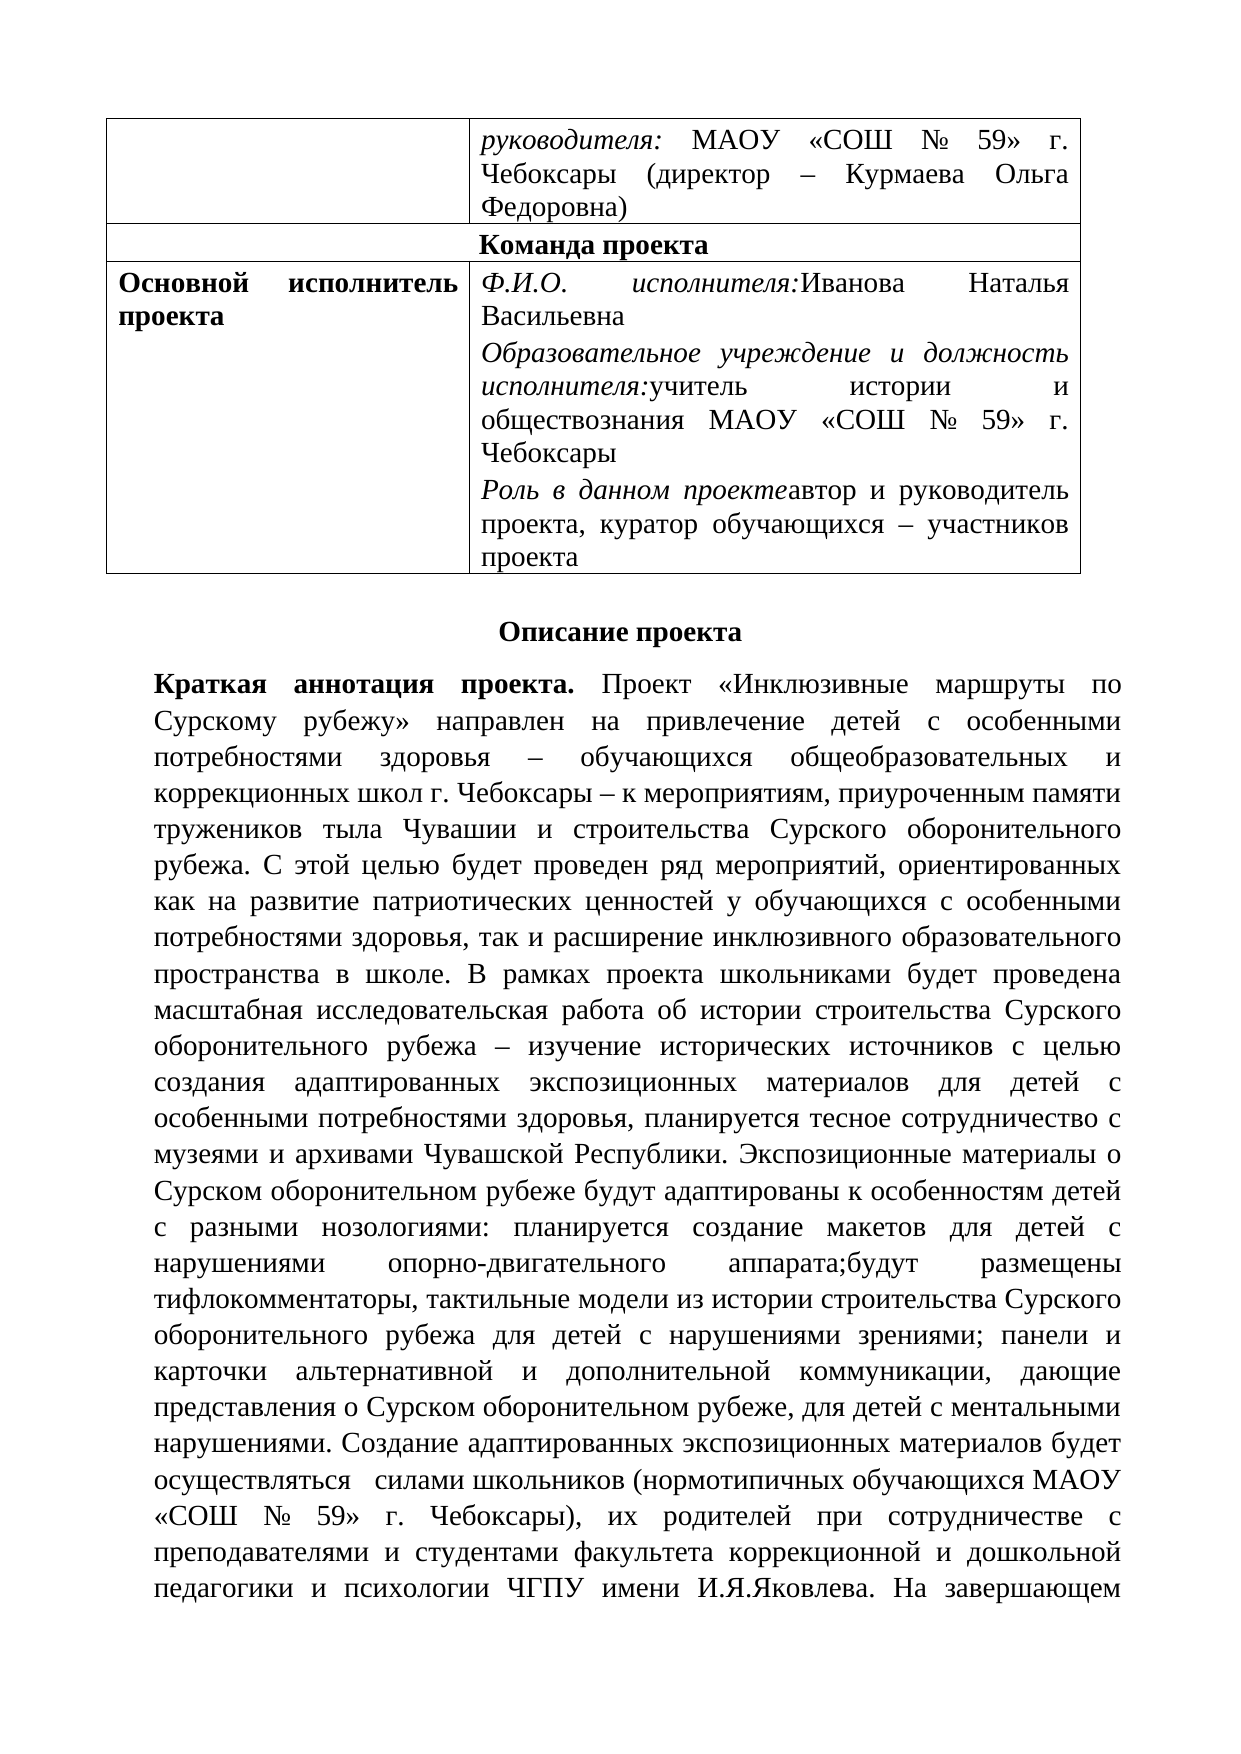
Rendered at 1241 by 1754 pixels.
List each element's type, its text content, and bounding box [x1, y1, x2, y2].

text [153, 667, 1122, 1604]
text Описание проекта [118, 614, 1122, 647]
table_cell Команда проекта [107, 224, 1080, 261]
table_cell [107, 119, 469, 223]
table_cell Основной исполнитель проекта [107, 262, 469, 573]
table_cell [470, 119, 1080, 223]
table_cell Ф.И.О. исполнителя:Иванова Наталья Васильевна Образовательное учреждение и должность исполнителя:учитель истории и обществознания МАОУ «СОШ № 59» г. Чебоксары Роль в данном проектеавтор и руководитель проекта, куратор обучающихся – участников проекта [470, 262, 1080, 573]
